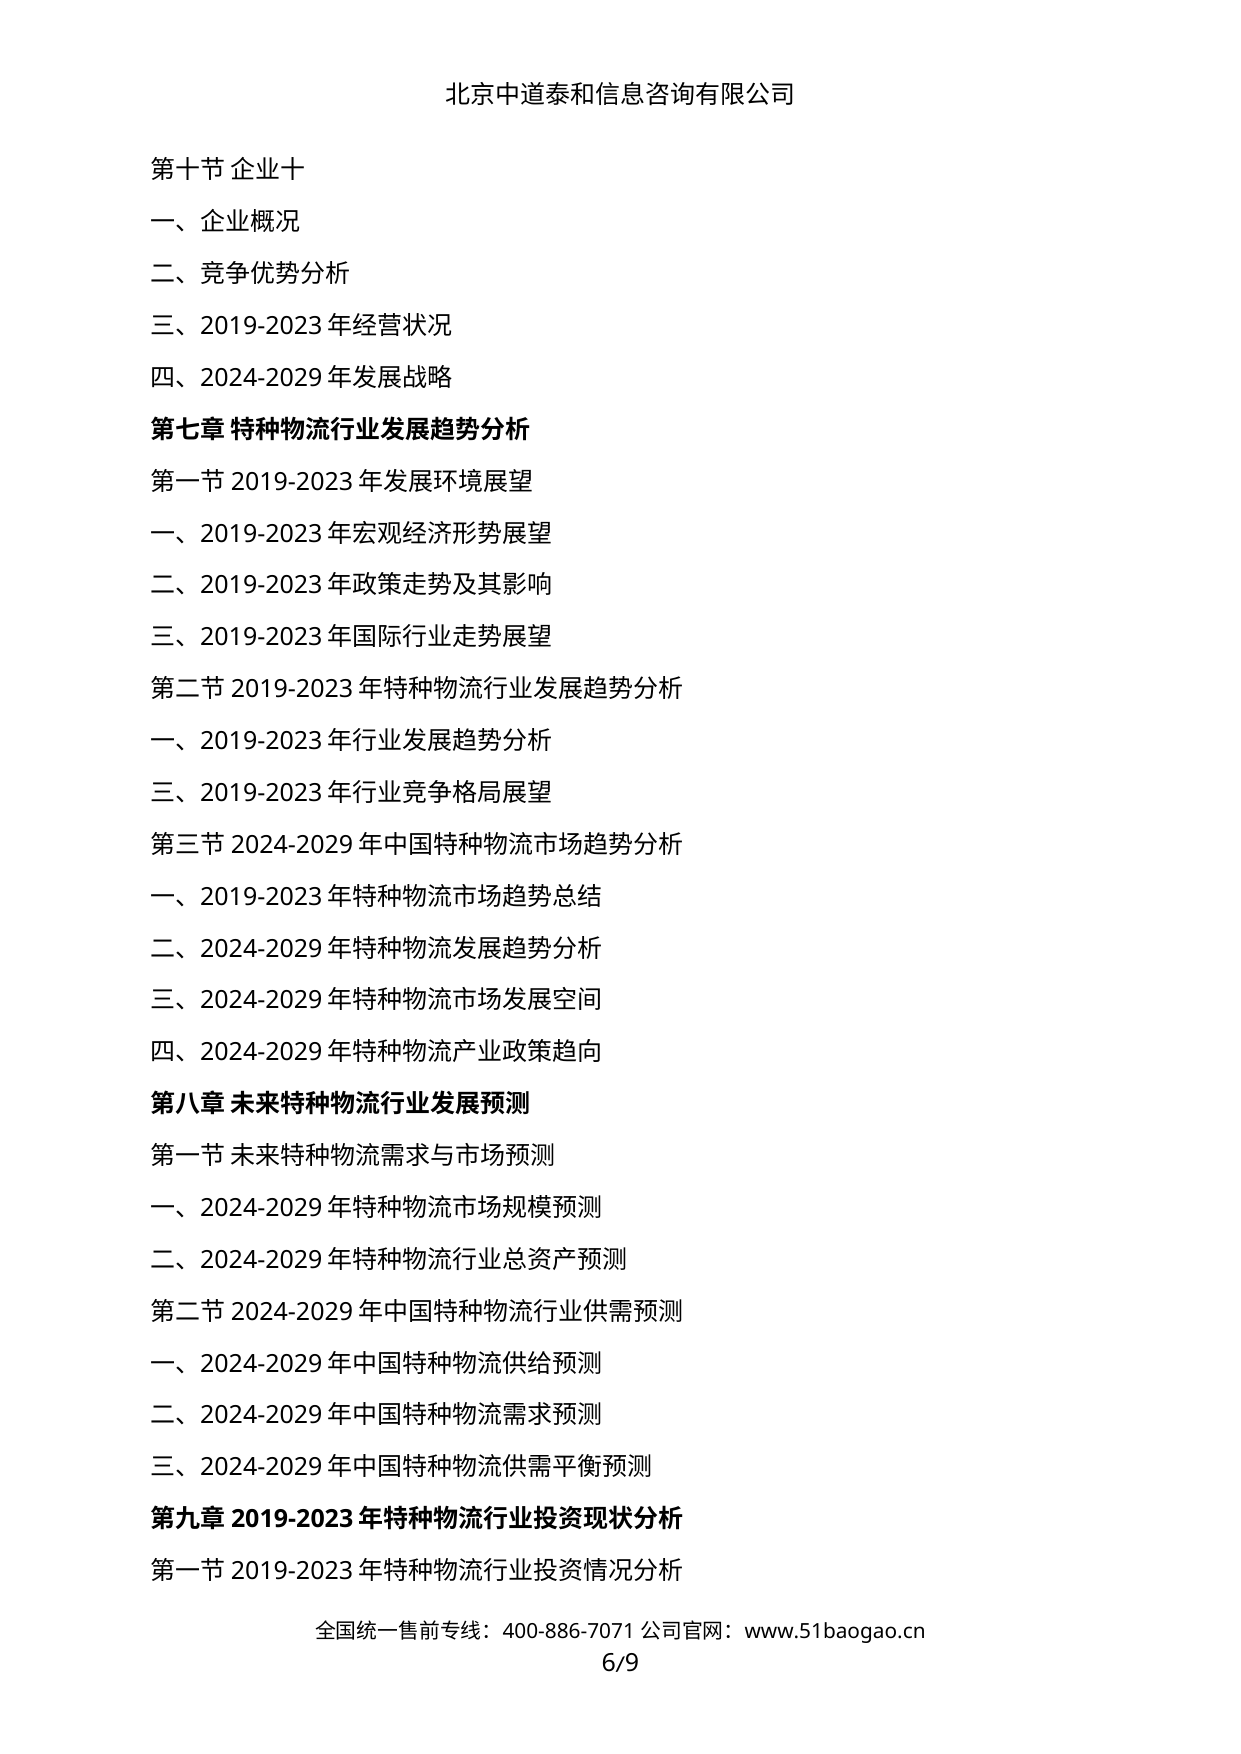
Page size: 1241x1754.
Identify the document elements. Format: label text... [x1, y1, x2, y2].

text 第一节 2019-2023年特种物流行业投资情况分析 [150, 1551, 1090, 1587]
text 第九章 2019-2023年特种物流行业投资现状分析 [150, 1499, 1090, 1535]
text 一、2024-2029年特种物流市场规模预测 [150, 1187, 1090, 1224]
text 三、2024-2029年特种物流市场发展空间 [150, 980, 1090, 1016]
text 三、2019-2023年经营状况 [150, 306, 1090, 342]
text 二、2024-2029年特种物流行业总资产预测 [150, 1239, 1090, 1276]
text 三、2019-2023年行业竞争格局展望 [150, 772, 1090, 809]
text 第一节 未来特种物流需求与市场预测 [150, 1136, 1090, 1172]
text 一、企业概况 [150, 202, 1090, 238]
text 第一节 2019-2023年发展环境展望 [150, 461, 1090, 497]
text 三、2019-2023年国际行业走势展望 [150, 617, 1090, 653]
text 一、2019-2023年宏观经济形势展望 [150, 513, 1090, 549]
text 二、2024-2029年中国特种物流需求预测 [150, 1395, 1090, 1431]
text 一、2024-2029年中国特种物流供给预测 [150, 1343, 1090, 1379]
text 第七章 特种物流行业发展趋势分析 [150, 409, 1090, 446]
text 三、2024-2029年中国特种物流供需平衡预测 [150, 1447, 1090, 1483]
text 二、2024-2029年特种物流发展趋势分析 [150, 928, 1090, 964]
text 四、2024-2029年特种物流产业政策趋向 [150, 1032, 1090, 1068]
text 一、2019-2023年行业发展趋势分析 [150, 721, 1090, 757]
text 第三节 2024-2029年中国特种物流市场趋势分析 [150, 824, 1090, 861]
text 二、竞争优势分析 [150, 254, 1090, 290]
text 一、2019-2023年特种物流市场趋势总结 [150, 876, 1090, 912]
text 第二节 2019-2023年特种物流行业发展趋势分析 [150, 669, 1090, 705]
text 第十节 企业十 [150, 150, 1090, 186]
text 第二节 2024-2029年中国特种物流行业供需预测 [150, 1291, 1090, 1327]
text 二、2019-2023年政策走势及其影响 [150, 565, 1090, 601]
text 四、2024-2029年发展战略 [150, 357, 1090, 394]
text 第八章 未来特种物流行业发展预测 [150, 1084, 1090, 1120]
